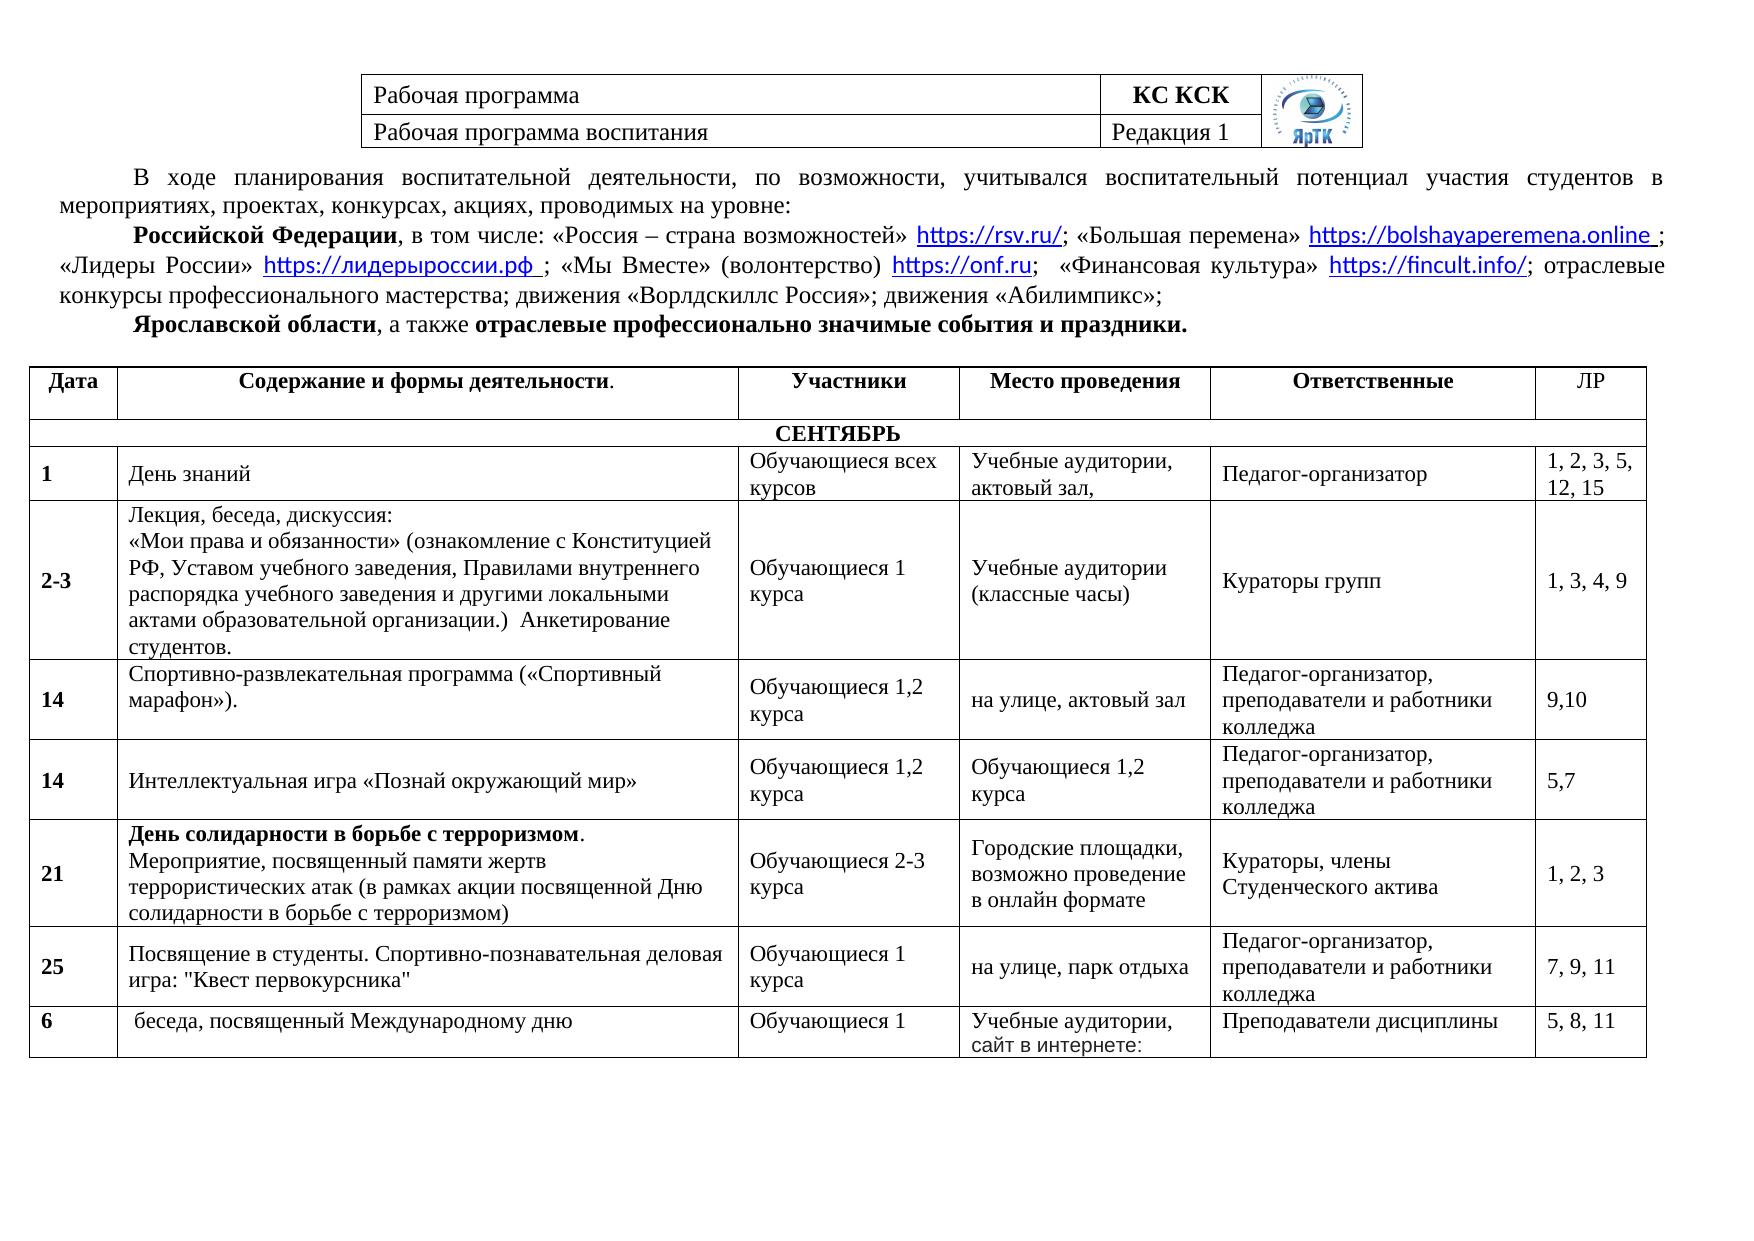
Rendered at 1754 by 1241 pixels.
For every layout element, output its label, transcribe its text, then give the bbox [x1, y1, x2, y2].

table_cell Учебные аудитории, актовый зал, [960, 447, 1210, 500]
table_cell Обучающиеся 1,2 курса [960, 740, 1210, 819]
table_cell Кураторы групп [1211, 501, 1535, 659]
table_cell СЕНТЯБРЬ [30, 420, 1646, 446]
table_cell Педагог-организатор, преподаватели и работники колледжа [1211, 660, 1535, 739]
table_cell на улице, парк отдыха [960, 927, 1210, 1006]
table_cell Интеллектуальная игра «Познай окружающий мир» [118, 740, 738, 819]
table_cell Обучающиеся 1,2 курса [739, 740, 959, 819]
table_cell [118, 1007, 738, 1057]
table_header Ответственные [1211, 368, 1535, 419]
table_cell 21 [30, 820, 117, 926]
table_cell Педагог-организатор, преподаватели и работники колледжа [1211, 927, 1535, 1006]
picture [1273, 75, 1351, 147]
table_cell Городские площадки, возможно проведение в онлайн формате [960, 820, 1210, 926]
table_cell 5,7 [1536, 740, 1646, 819]
table_cell на улице, актовый зал [960, 660, 1210, 739]
table_header Место проведения [960, 368, 1210, 419]
table_cell Педагог-организатор [1211, 447, 1535, 500]
table_cell Обучающиеся 1 курса [739, 501, 959, 659]
table_header Содержание и формы деятельности. [118, 368, 738, 419]
table_cell 14 [30, 660, 117, 739]
table_cell 1, 2, 3, 5, 12, 15 [1536, 447, 1646, 500]
table_cell Обучающиеся 2-3 курса [739, 820, 959, 926]
table_cell Обучающиеся 1 курса [739, 1007, 959, 1057]
table_cell Спортивно-развлекательная программа («Спортивный марафон»). [118, 660, 738, 739]
table_cell 7, 9, 11 [1536, 927, 1646, 1006]
table_cell 6 [30, 1007, 117, 1057]
table_cell Посвящение в студенты. Спортивно-познавательная деловая игра: "Квест первокурсника" [118, 927, 738, 1006]
table_cell День знаний [118, 447, 738, 500]
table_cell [1211, 1007, 1535, 1057]
table_header ЛР [1536, 368, 1646, 419]
table_header Дата [30, 368, 117, 419]
table_cell Учебные аудитории (классные часы) [960, 501, 1210, 659]
table_cell 5, 8, 11 [1536, 1007, 1646, 1057]
table_cell 9,10 [1536, 660, 1646, 739]
table_header Участники [739, 368, 959, 419]
text Российской Федерации, в том числе: «Россия – страна возможностей» https://rsv.ru/; «Большая перемена» https://bolshayaperemena.online ; «Лидеры России» https://лидерыроссии.рф ; «Мы Вместе» (волонтерство) https://onf.ru; «Финансовая культура» https://fincult.info/; отраслевые конкурсы профессионального мастерства; движения «Ворлдскиллс Россия»; движения «Абилимпикс»; [59, 219, 1665, 309]
table_cell Кураторы, члены Студенческого актива [1211, 820, 1535, 926]
table_cell Обучающиеся 1,2 курса [739, 660, 959, 739]
table_cell Обучающиеся всех курсов [739, 447, 959, 500]
table_cell День солидарности в борьбе с терроризмом. Мероприятие, посвященный памяти жертв террористических атак (в рамках акции посвященной Дню солидарности в борьбе с терроризмом) [118, 820, 738, 926]
table_cell 25 [30, 927, 117, 1006]
table_cell Лекция, беседа, дискуссия: «Мои права и обязанности» (ознакомление с Конституцией РФ, Уставом учебного заведения, Правилами внутреннего распорядка учебного заведения и другими локальными актами образовательной организации.) Анкетирование студентов. [118, 501, 738, 659]
table_cell Педагог-организатор, преподаватели и работники колледжа [1211, 740, 1535, 819]
table_cell 1, 2, 3 [1536, 820, 1646, 926]
table_cell 1, 3, 4, 9 [1536, 501, 1646, 659]
text В ходе планирования воспитательной деятельности, по возможности, учитывался воспитательный потенциал участия студентов в мероприятиях, проектах, конкурсах, акциях, проводимых на уровне: [59, 162, 1665, 219]
table_cell 14 [30, 740, 117, 819]
table_cell Учебные аудитории, сайт в интернете: https://konkurs-kirillica.ru [960, 1007, 1210, 1057]
table_cell 2-3 [30, 501, 117, 659]
text Ярославской области, а также отраслевые профессионально значимые события и праздники. [59, 309, 1665, 338]
table_cell 1 [30, 447, 117, 500]
table_cell Обучающиеся 1 курса [739, 927, 959, 1006]
